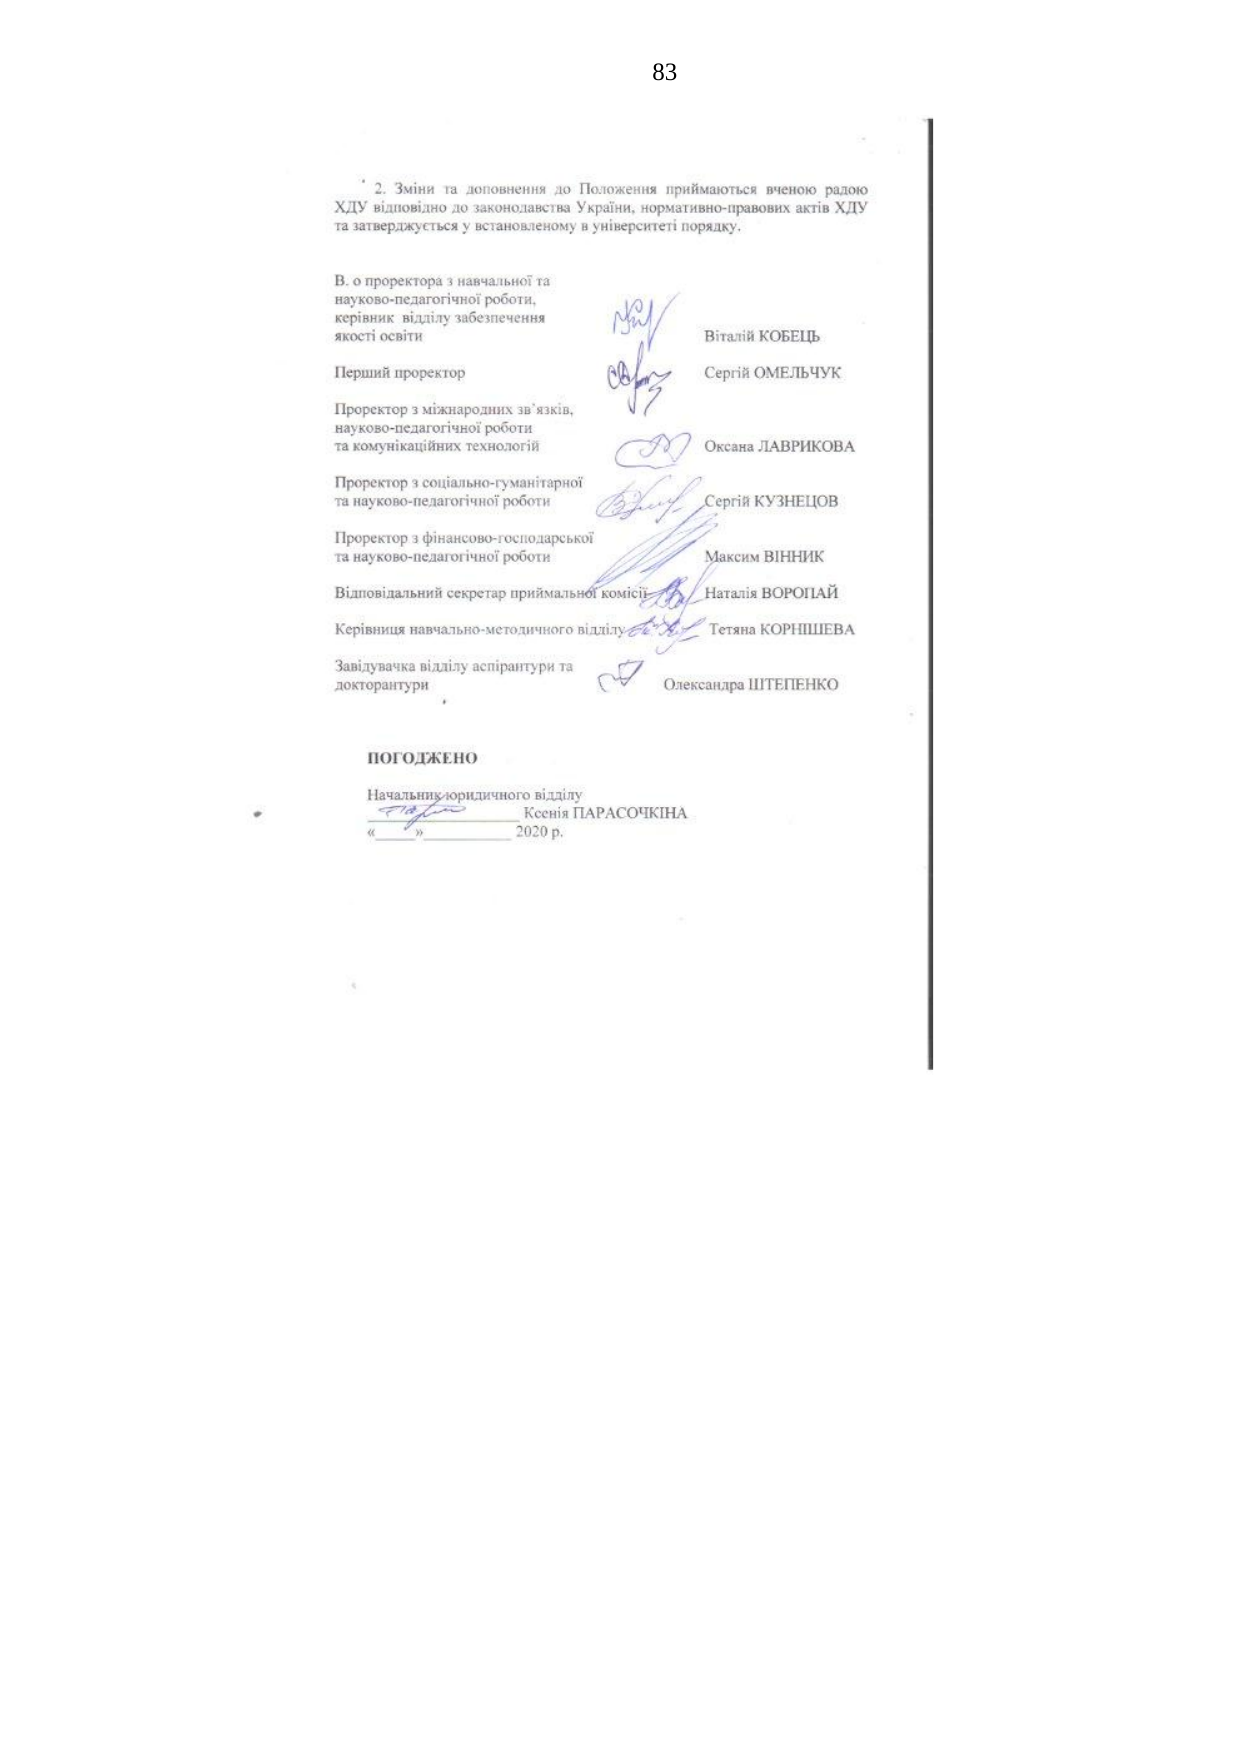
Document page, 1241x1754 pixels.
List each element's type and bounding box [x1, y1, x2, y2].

picture [236, 115, 934, 1075]
